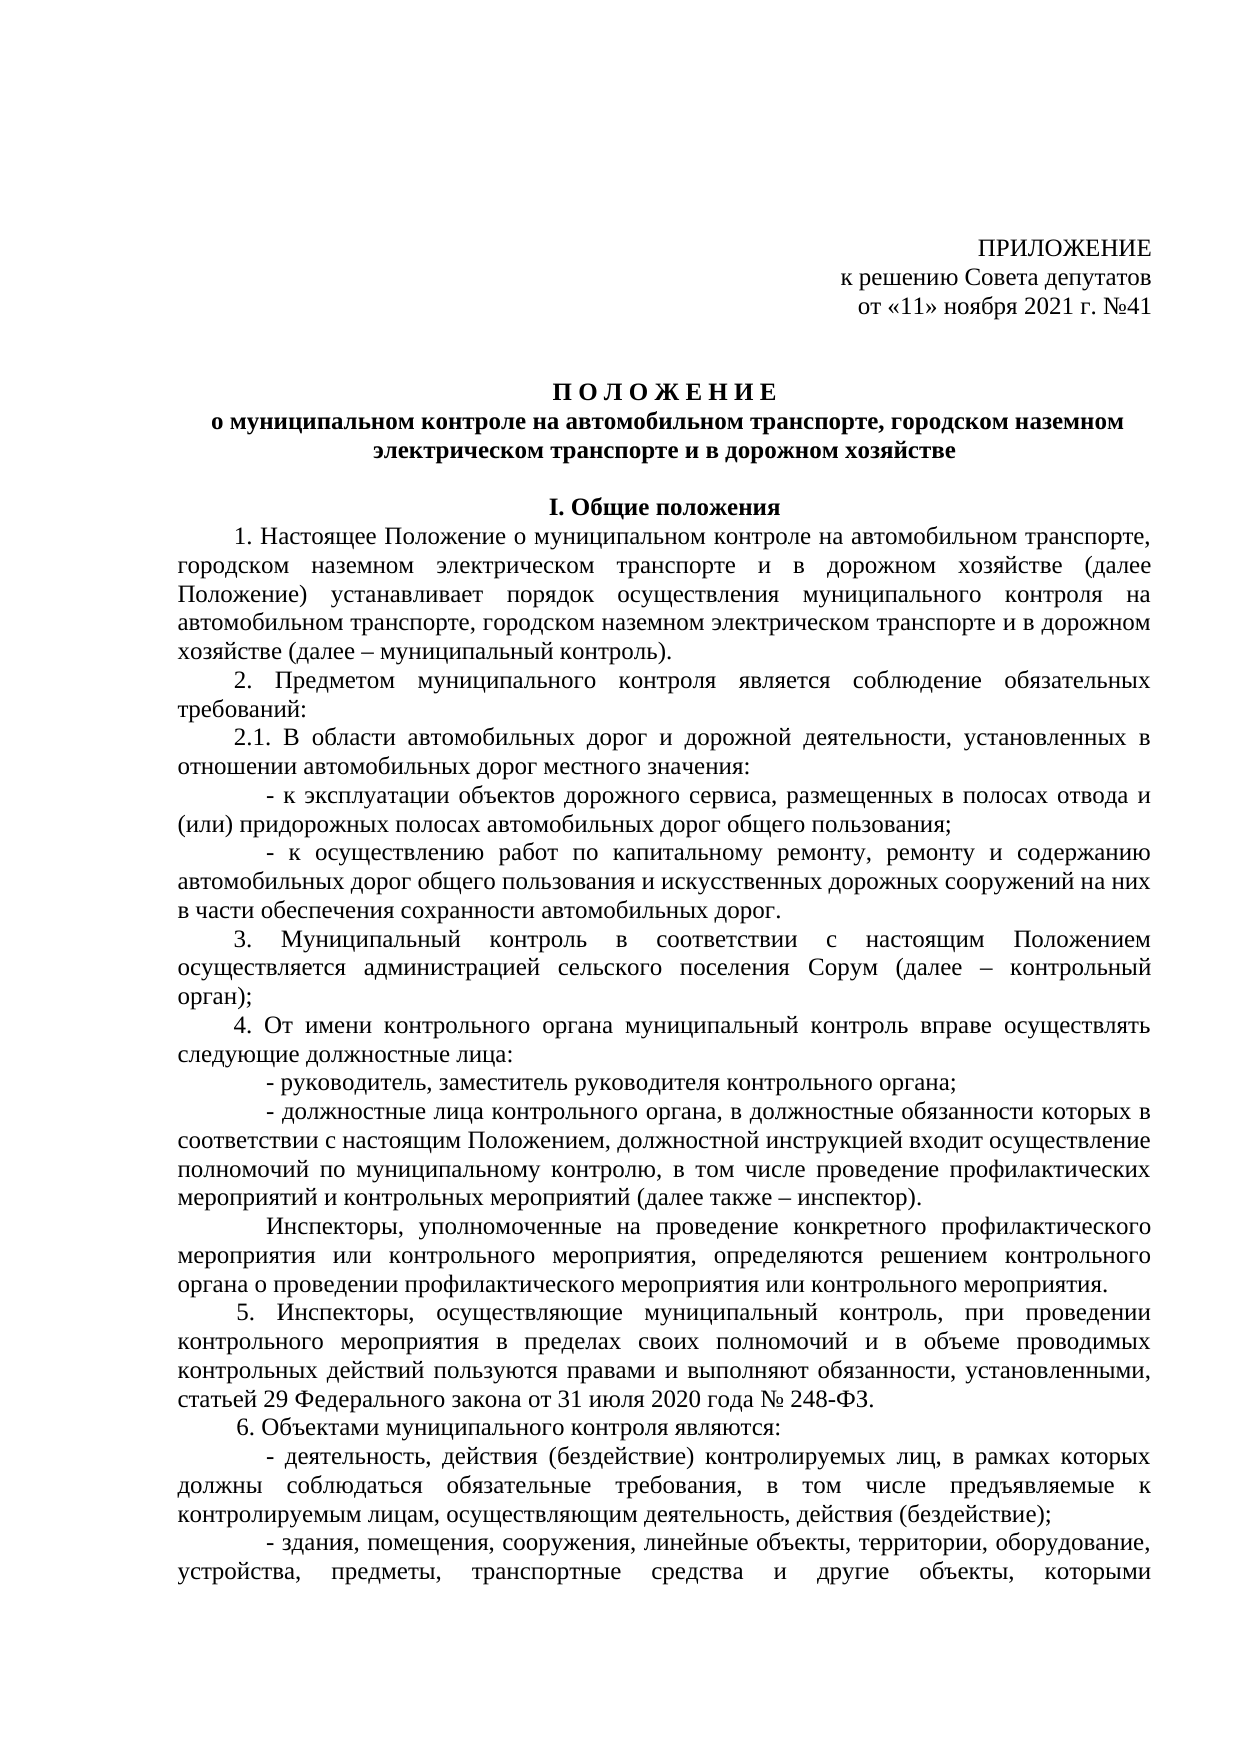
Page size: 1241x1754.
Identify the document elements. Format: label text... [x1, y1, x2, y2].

text 6. Объектами муниципального контроля являются: [177, 1412, 1152, 1441]
text от «11» ноября 2021 г. №41 [177, 291, 1152, 319]
text 2.1. В области автомобильных дорог и дорожной деятельности, установленных в отношении автомобильных дорог местного значения: [177, 722, 1152, 780]
text - к эксплуатации объектов дорожного сервиса, размещенных в полосах отвода и (или) придорожных полосах автомобильных дорог общего пользования; [177, 780, 1152, 837]
text к решению Совета депутатов [177, 262, 1152, 291]
text - руководитель, заместитель руководителя контрольного органа; [177, 1067, 1152, 1096]
text 5. Инспекторы, осуществляющие муниципальный контроль, при проведении контрольного мероприятия в пределах своих полномочий и в объеме проводимых контрольных действий пользуются правами и выполняют обязанности, установленными, статьей 29 Федерального закона от 31 июля 2020 года № 248-ФЗ. [177, 1297, 1152, 1412]
text - деятельность, действия (бездействие) контролируемых лиц, в рамках которых должны соблюдаться обязательные требования, в том числе предъявляемые к контролируемым лицам, осуществляющим деятельность, действия (бездействие); [177, 1441, 1152, 1527]
text 1. Настоящее Положение о муниципальном контроле на автомобильном транспорте, городском наземном электрическом транспорте и в дорожном хозяйстве (далее Положение) устанавливает порядок осуществления муниципального контроля на автомобильном транспорте, городском наземном электрическом транспорте и в дорожном хозяйстве (далее – муниципальный контроль). [177, 521, 1152, 665]
text ПРИЛОЖЕНИЕ [177, 233, 1152, 262]
title о муниципальном контроле на автомобильном транспорте, городском наземном электрическом транспорте и в дорожном хозяйстве [177, 406, 1152, 464]
title П О Л О Ж Е Н И Е [177, 377, 1152, 406]
text - к осуществлению работ по капитальному ремонту, ремонту и содержанию автомобильных дорог общего пользования и искусственных дорожных сооружений на них в части обеспечения сохранности автомобильных дорог. [177, 837, 1152, 924]
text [177, 1527, 1152, 1585]
text 4. От имени контрольного органа муниципальный контроль вправе осуществлять следующие должностные лица: [177, 1010, 1152, 1067]
text 2. Предметом муниципального контроля является соблюдение обязательных требований: [177, 665, 1152, 722]
text 3. Муниципальный контроль в соответствии с настоящим Положением осуществляется администрацией сельского поселения Сорум (далее – контрольный орган); [177, 924, 1152, 1010]
text - должностные лица контрольного органа, в должностные обязанности которых в соответствии с настоящим Положением, должностной инструкцией входит осуществление полномочий по муниципальному контролю, в том числе проведение профилактических мероприятий и контрольных мероприятий (далее также – инспектор). [177, 1096, 1152, 1211]
title I. Общие положения [177, 492, 1152, 521]
text Инспекторы, уполномоченные на проведение конкретного профилактического мероприятия или контрольного мероприятия, определяются решением контрольного органа о проведении профилактического мероприятия или контрольного мероприятия. [177, 1211, 1152, 1297]
